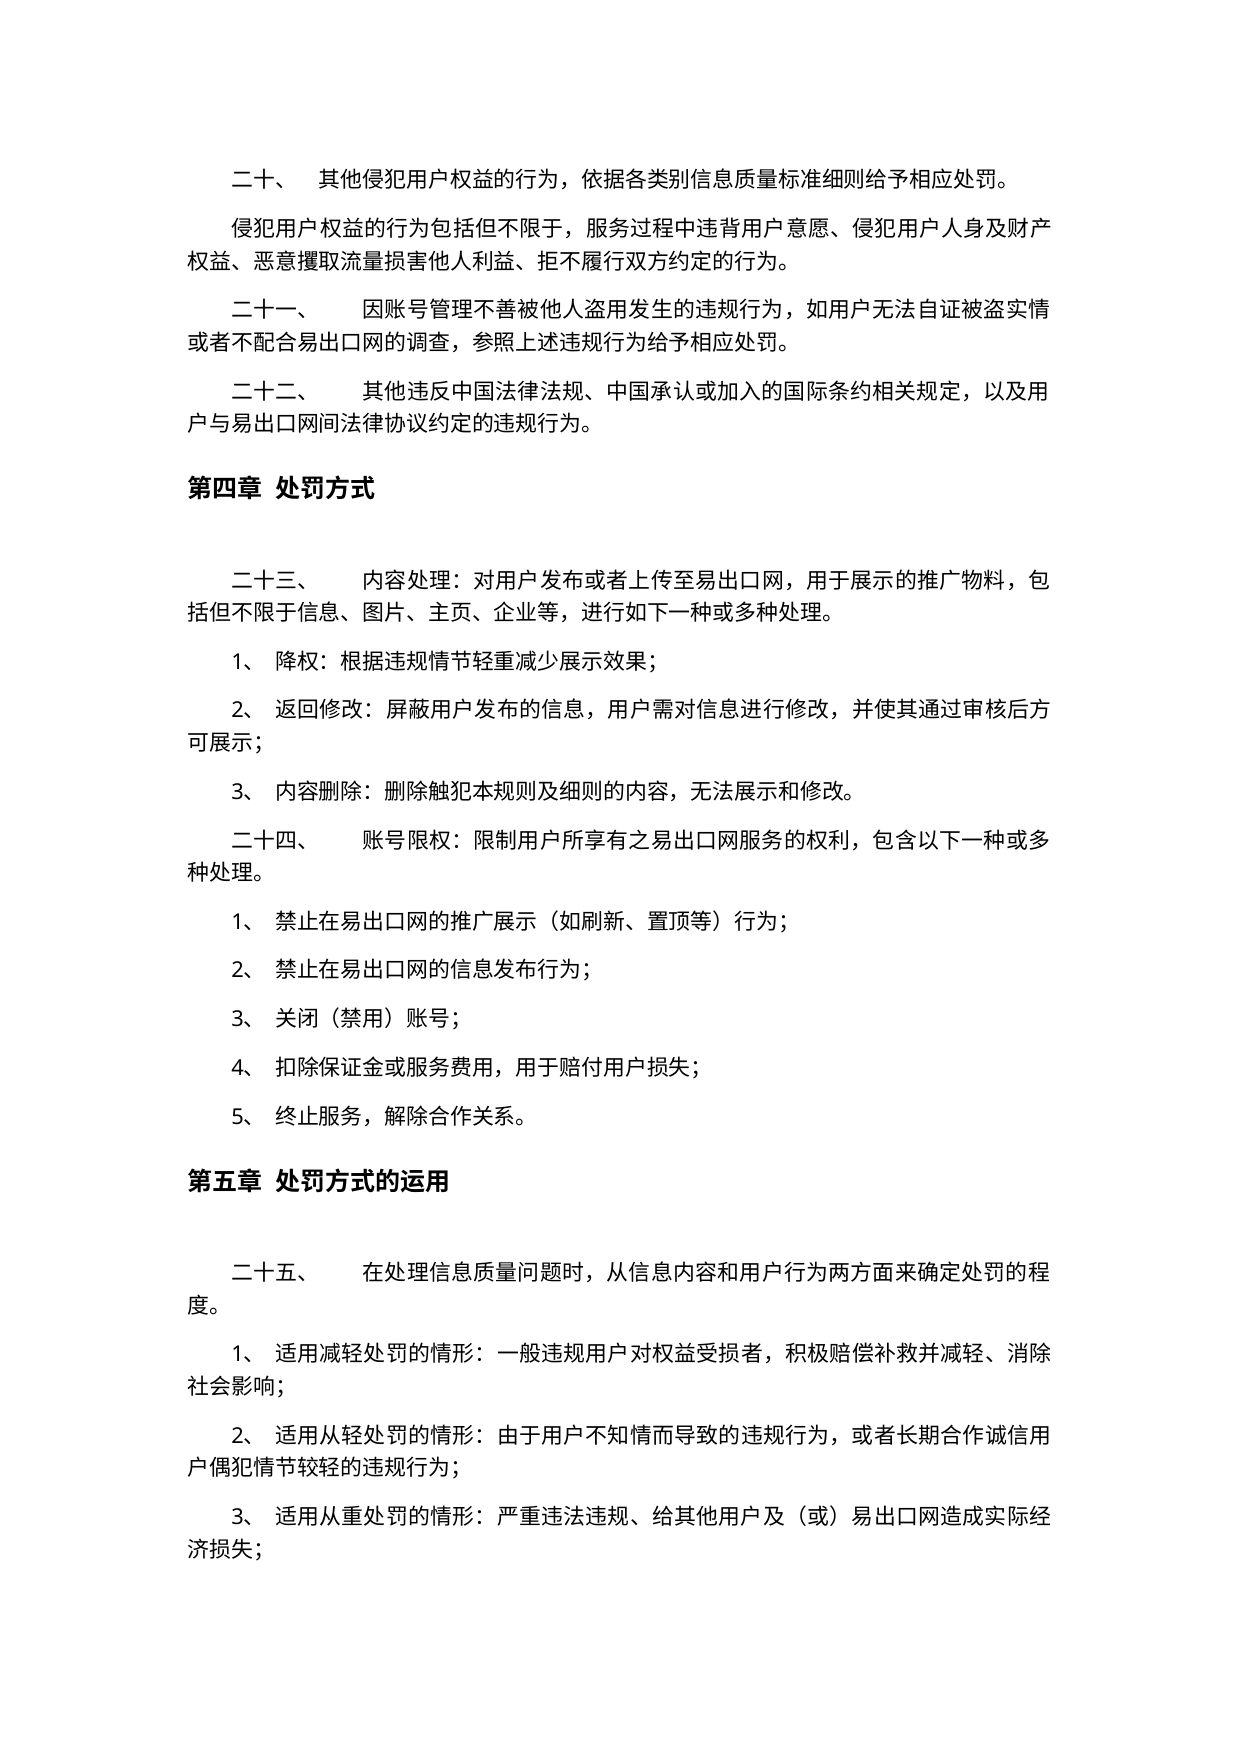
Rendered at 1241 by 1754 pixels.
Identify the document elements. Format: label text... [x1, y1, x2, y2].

list 内容处理：对用户发布或者上传至易出口网，用于展示的推广物料，包括但不限于信息、图片、主页、企业等，进行如下一种或多种处理。 [187, 562, 1053, 627]
list 在处理信息质量问题时，从信息内容和用户行为两方面来确定处罚的程度。 [187, 1255, 1053, 1320]
list 关闭（禁用）账号； [187, 1001, 1053, 1033]
list 适用从轻处罚的情形：由于用户不知情而导致的违规行为，或者长期合作诚信用户偶犯情节较轻的违规行为； [187, 1417, 1053, 1482]
list 禁止在易出口网的推广展示（如刷新、置顶等）行为； [187, 903, 1053, 936]
list 扣除保证金或服务费用，用于赔付用户损失； [187, 1050, 1053, 1082]
list 适用减轻处罚的情形：一般违规用户对权益受损者，积极赔偿补救并减轻、消除社会影响； [187, 1336, 1053, 1401]
list 适用从重处罚的情形：严重违法违规、给其他用户及（或）易出口网造成实际经济损失； [187, 1499, 1053, 1564]
subtitle 第四章 处罚方式 [187, 454, 1053, 519]
list 账号限权：限制用户所享有之易出口网服务的权利，包含以下一种或多种处理。 [187, 822, 1053, 887]
list 内容删除：删除触犯本规则及细则的内容，无法展示和修改。 [187, 773, 1053, 806]
list 降权：根据违规情节轻重减少展示效果； [187, 643, 1053, 676]
list 其他违反中国法律法规、中国承认或加入的国际条约相关规定，以及用户与易出口网间法律协议约定的违规行为。 [187, 373, 1053, 438]
list 因账号管理不善被他人盗用发生的违规行为，如用户无法自证被盗实情或者不配合易出口网的调查，参照上述违规行为给予相应处罚。 [187, 292, 1053, 357]
subtitle 第五章 处罚方式的运用 [187, 1147, 1053, 1212]
text 侵犯用户权益的行为包括但不限于，服务过程中违背用户意愿、侵犯用户人身及财产权益、恶意攫取流量损害他人利益、拒不履行双方约定的行为。 [187, 211, 1053, 276]
list 返回修改：屏蔽用户发布的信息，用户需对信息进行修改，并使其通过审核后方可展示； [187, 692, 1053, 757]
list 其他侵犯用户权益的行为，依据各类别信息质量标准细则给予相应处罚。 [187, 162, 1053, 194]
list 禁止在易出口网的信息发布行为； [187, 952, 1053, 985]
list 终止服务，解除合作关系。 [187, 1098, 1053, 1131]
